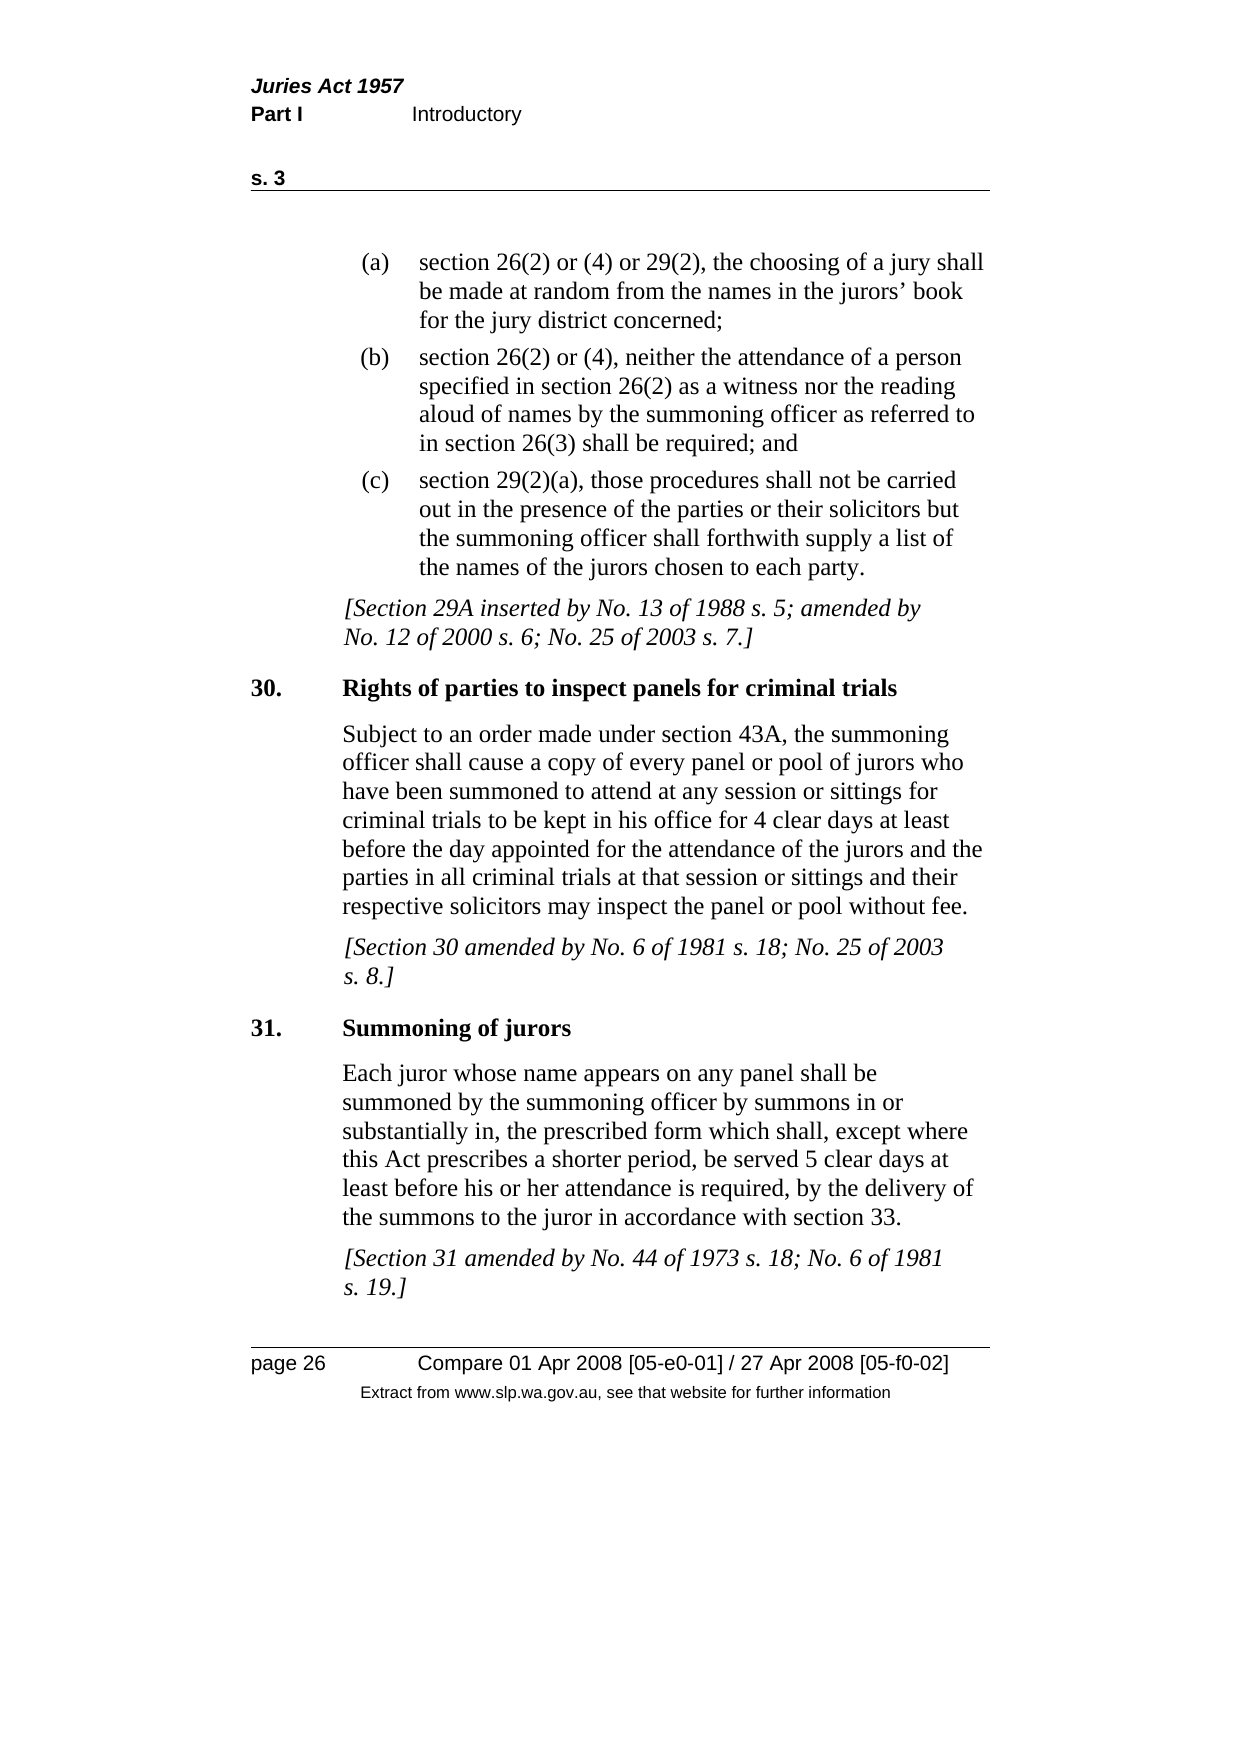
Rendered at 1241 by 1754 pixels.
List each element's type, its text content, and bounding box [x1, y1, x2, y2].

subtitle 31. Summoning of jurors [251, 1013, 990, 1042]
text [Section 31 amended by No. 44 of 1973 s. 18; No. 6 of 1981 s. 19.] [251, 1243, 990, 1301]
text (b) section 26(2) or (4), neither the attendance of a person specified in section 26(2) as a witness nor the reading aloud of names by the summoning officer as referred to in section 26(3) shall be required; and [251, 342, 990, 457]
text (a) section 26(2) or (4) or 29(2), the choosing of a jury shall be made at random from the names in the jurors’ book for the jury district concerned; [251, 247, 990, 334]
subtitle 30. Rights of parties to inspect panels for criminal trials [251, 673, 990, 702]
text Subject to an order made under section 43A, the summoning officer shall cause a copy of every panel or pool of jurors who have been summoned to attend at any session or sittings for criminal trials to be kept in his office for 4 clear days at least before the day appointed for the attendance of the jurors and the parties in all criminal trials at that session or sittings and their respective solicitors may inspect the panel or pool without fee. [251, 719, 990, 920]
text [Section 30 amended by No. 6 of 1981 s. 18; No. 25 of 2003 s. 8.] [251, 932, 990, 990]
text [Section 29A inserted by No. 13 of 1988 s. 5; amended by No. 12 of 2000 s. 6; No. 25 of 2003 s. 7.] [251, 593, 990, 650]
text Each juror whose name appears on any panel shall be summoned by the summoning officer by summons in or substantially in, the prescribed form which shall, except where this Act prescribes a shorter period, be served 5 clear days at least before his or her attendance is required, by the delivery of the summons to the juror in accordance with section 33. [251, 1058, 990, 1231]
text (c) section 29(2)(a), those procedures shall not be carried out in the presence of the parties or their solicitors but the summoning officer shall forthwith supply a list of the names of the jurors chosen to each party. [251, 465, 990, 580]
